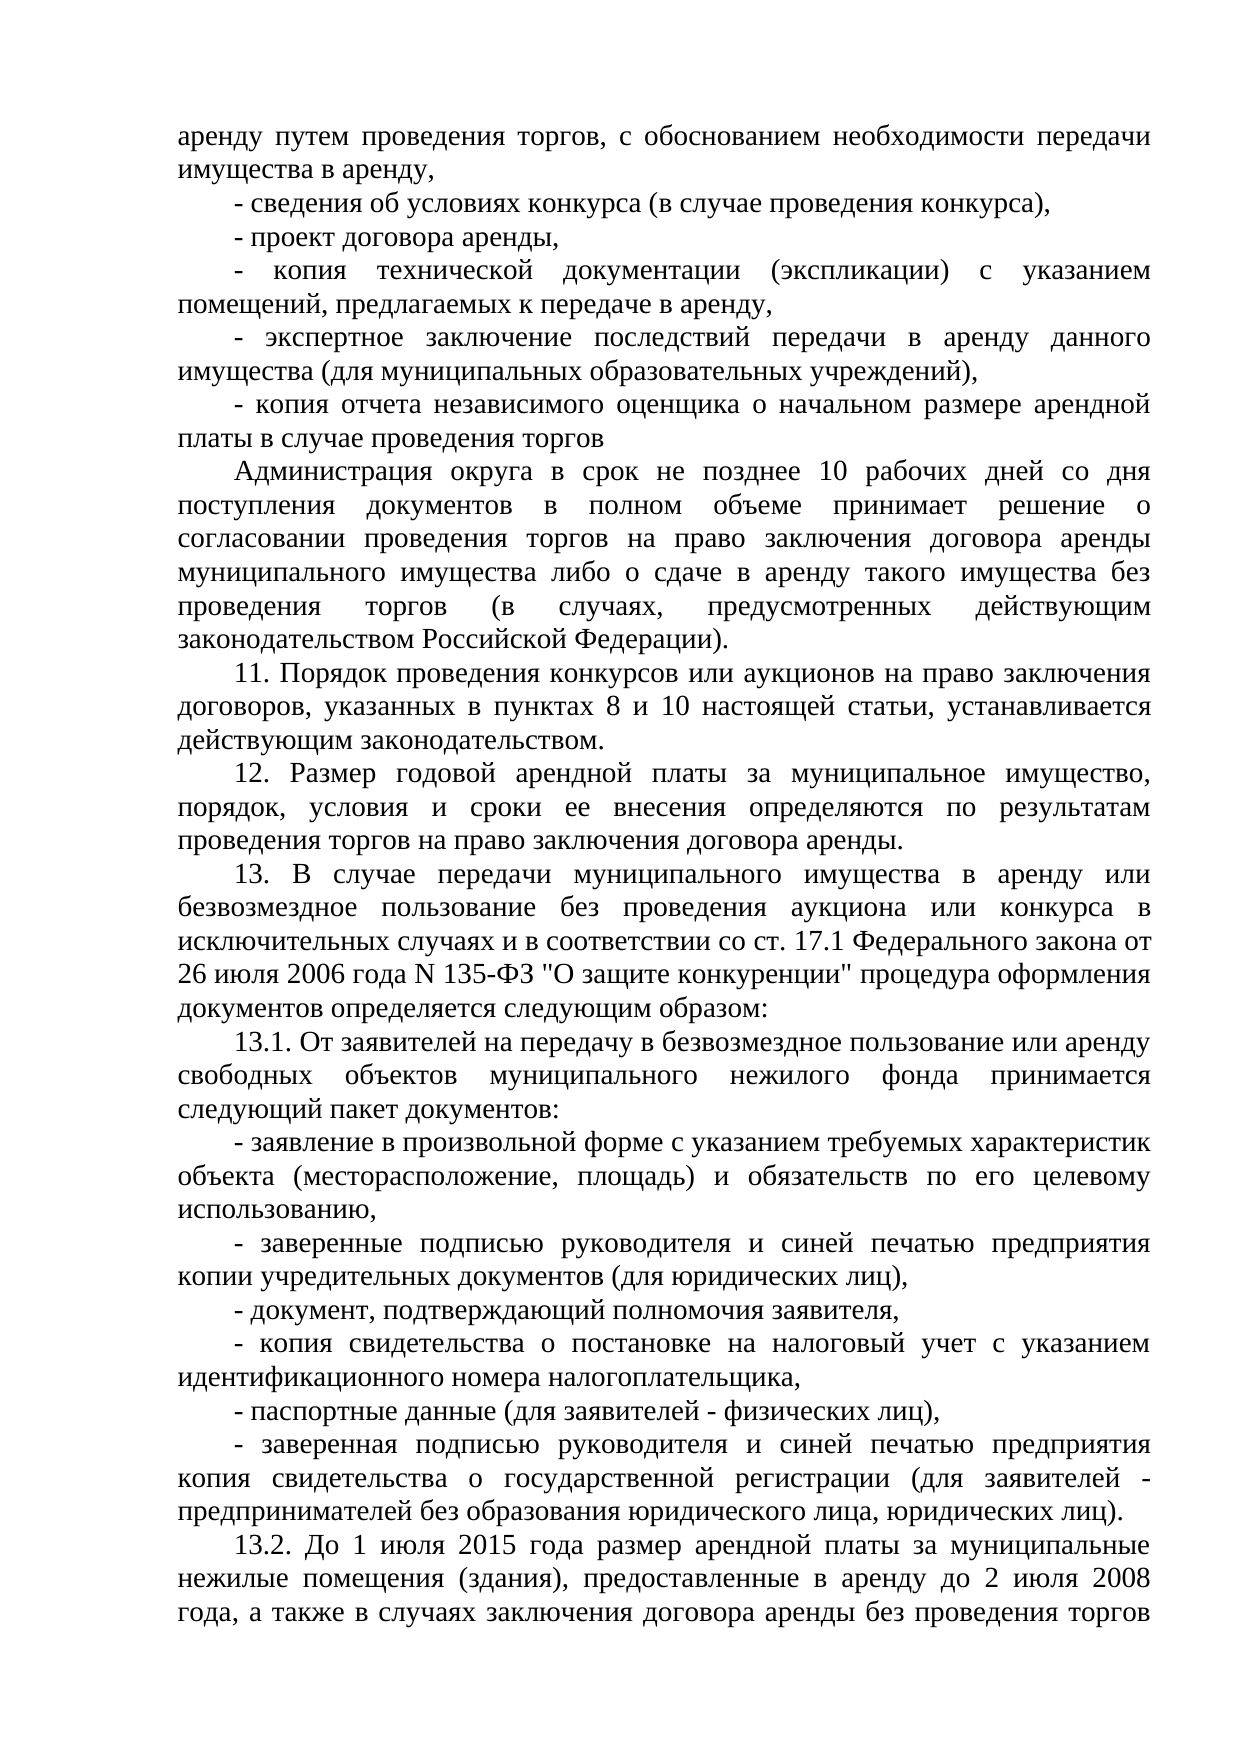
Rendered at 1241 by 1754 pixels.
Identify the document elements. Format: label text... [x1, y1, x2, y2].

text 12. Размер годовой арендной платы за муниципальное имущество, порядок, условия и сроки ее внесения определяются по результатам проведения торгов на право заключения договора аренды. [177, 755, 1152, 856]
text - копия отчета независимого оценщика о начальном размере арендной платы в случае проведения торгов [177, 386, 1152, 453]
text Администрация округа в срок не позднее 10 рабочих дней со дня поступления документов в полном объеме принимает решение о согласовании проведения торгов на право заключения договора аренды муниципального имущества либо о сдаче в аренду такого имущества без проведения торгов (в случаях, предусмотренных действующим законодательством Российской Федерации). [177, 453, 1152, 655]
text - копия свидетельства о постановке на налоговый учет с указанием идентификационного номера налогоплательщика, [177, 1326, 1152, 1393]
text - сведения об условиях конкурса (в случае проведения конкурса), [177, 185, 1152, 219]
text - проект договора аренды, [177, 219, 1152, 252]
text - копия технической документации (экспликации) с указанием помещений, предлагаемых к передаче в аренду, [177, 252, 1152, 319]
text - документ, подтверждающий полномочия заявителя, [177, 1292, 1152, 1326]
text - заверенные подписью руководителя и синей печатью предприятия копии учредительных документов (для юридических лиц), [177, 1225, 1152, 1292]
text 13. В случае передачи муниципального имущества в аренду или безвозмездное пользование без проведения аукциона или конкурса в исключительных случаях и в соответствии со ст. 17.1 Федерального закона от 26 июля 2006 года N 135-ФЗ "О защите конкуренции" процедура оформления документов определяется следующим образом: [177, 856, 1152, 1024]
text 11. Порядок проведения конкурсов или аукционов на право заключения договоров, указанных в пунктах 8 и 10 настоящей статьи, устанавливается действующим законодательством. [177, 655, 1152, 755]
text - заверенная подписью руководителя и синей печатью предприятия копия свидетельства о государственной регистрации (для заявителей - предпринимателей без образования юридического лица, юридических лиц). [177, 1426, 1152, 1527]
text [177, 118, 1152, 185]
text - экспертное заключение последствий передачи в аренду данного имущества (для муниципальных образовательных учреждений), [177, 319, 1152, 386]
text - паспортные данные (для заявителей - физических лиц), [177, 1393, 1152, 1426]
text 13.1. От заявителей на передачу в безвозмездное пользование или аренду свободных объектов муниципального нежилого фонда принимается следующий пакет документов: [177, 1024, 1152, 1124]
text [177, 1527, 1152, 1627]
text - заявление в произвольной форме с указанием требуемых характеристик объекта (месторасположение, площадь) и обязательств по его целевому использованию, [177, 1124, 1152, 1225]
